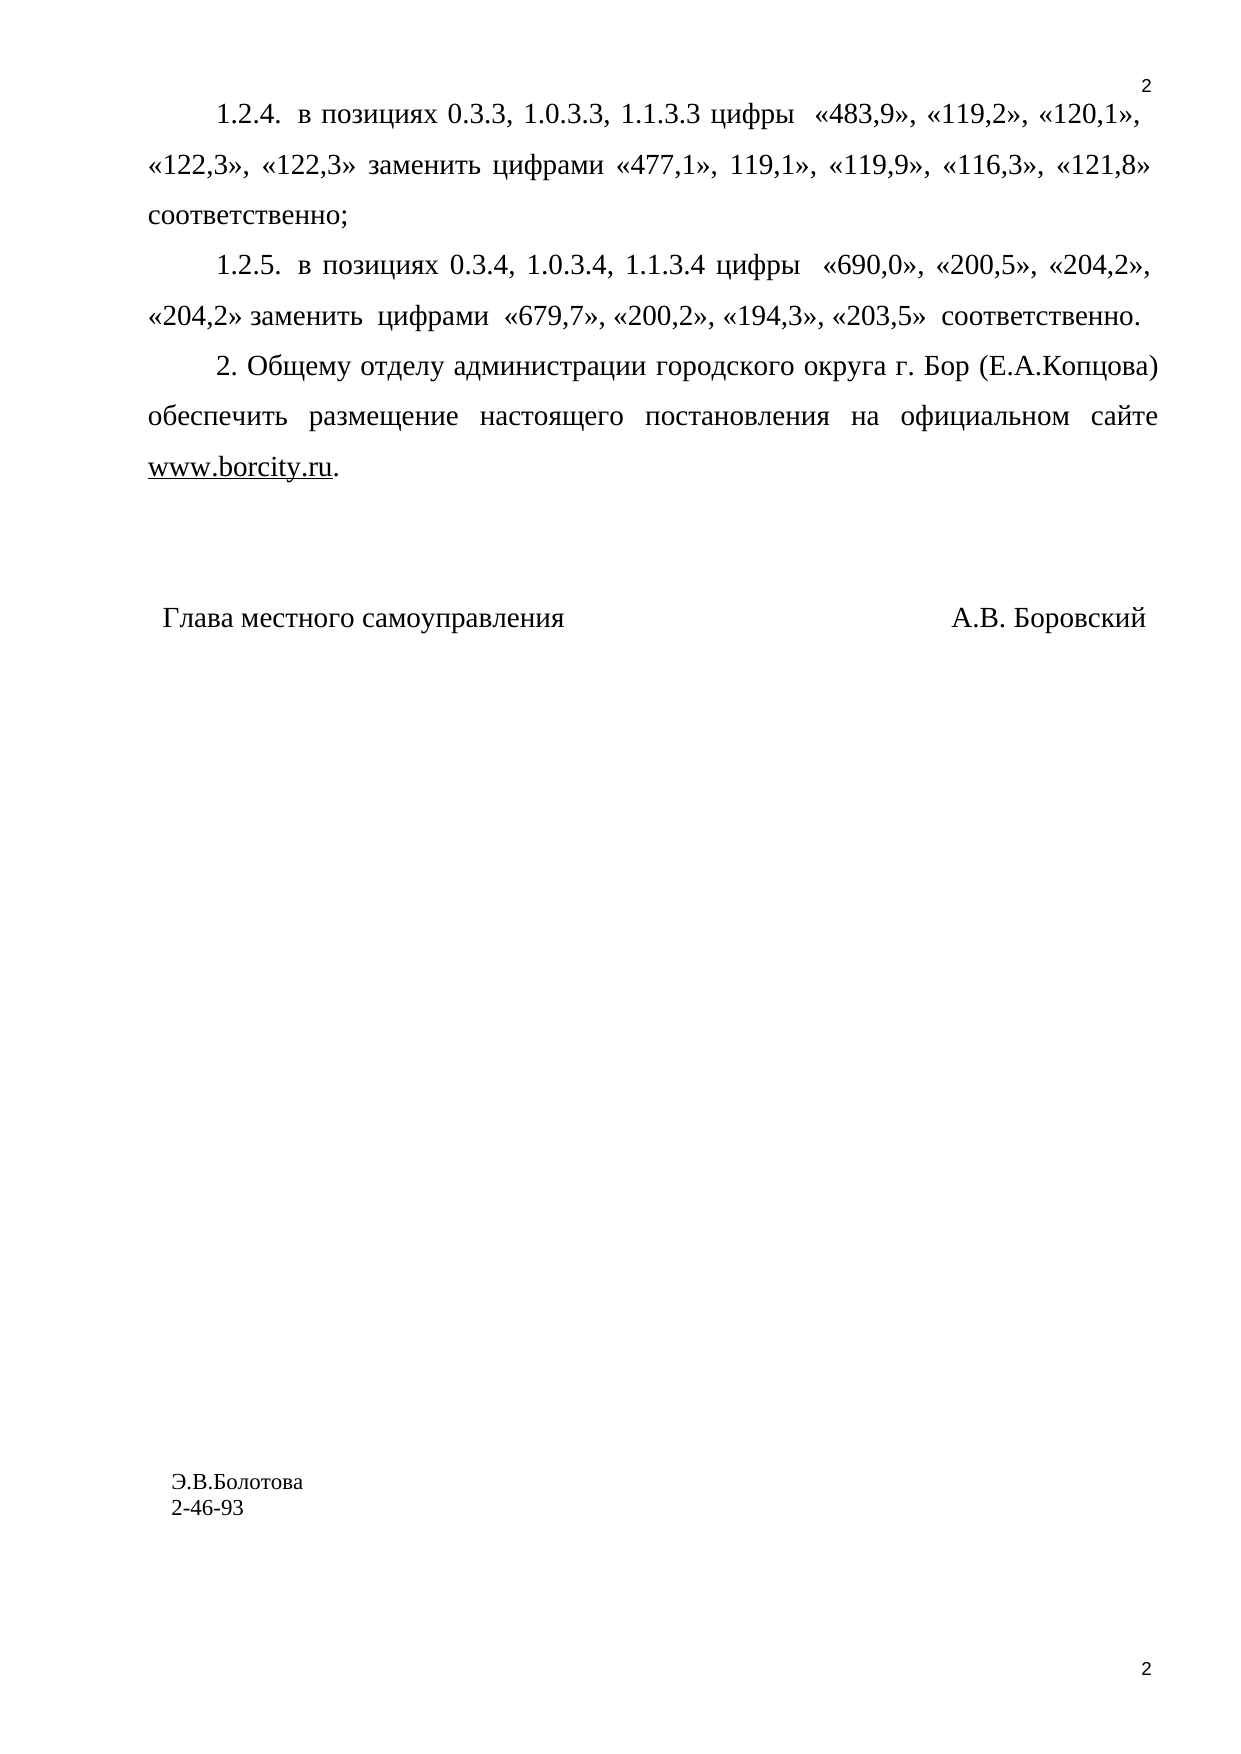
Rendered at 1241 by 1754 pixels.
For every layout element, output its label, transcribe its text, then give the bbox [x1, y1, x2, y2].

text Э.В.Болотова [148, 1468, 1122, 1494]
text 2-46-93 [148, 1494, 1122, 1521]
title в позициях 0.3.4, 1.0.3.4, 1.1.3.4 цифры «690,0», «200,5», «204,2», «204,2» заменить цифрами «679,7», «200,2», «194,3», «203,5» соответственно. [148, 247, 1152, 331]
text Глава местного самоуправления А.В. Боровский [148, 600, 1158, 633]
text 2. Общему отделу администрации городского округа г. Бор (Е.А.Копцова) обеспечить размещение настоящего постановления на официальном сайте www.borcity.ru. [148, 348, 1158, 482]
title в позициях 0.3.3, 1.0.3.3, 1.1.3.3 цифры «483,9», «119,2», «120,1», «122,3», «122,3» заменить цифрами «477,1», 119,1», «119,9», «116,3», «121,8» соответственно; [148, 97, 1152, 231]
